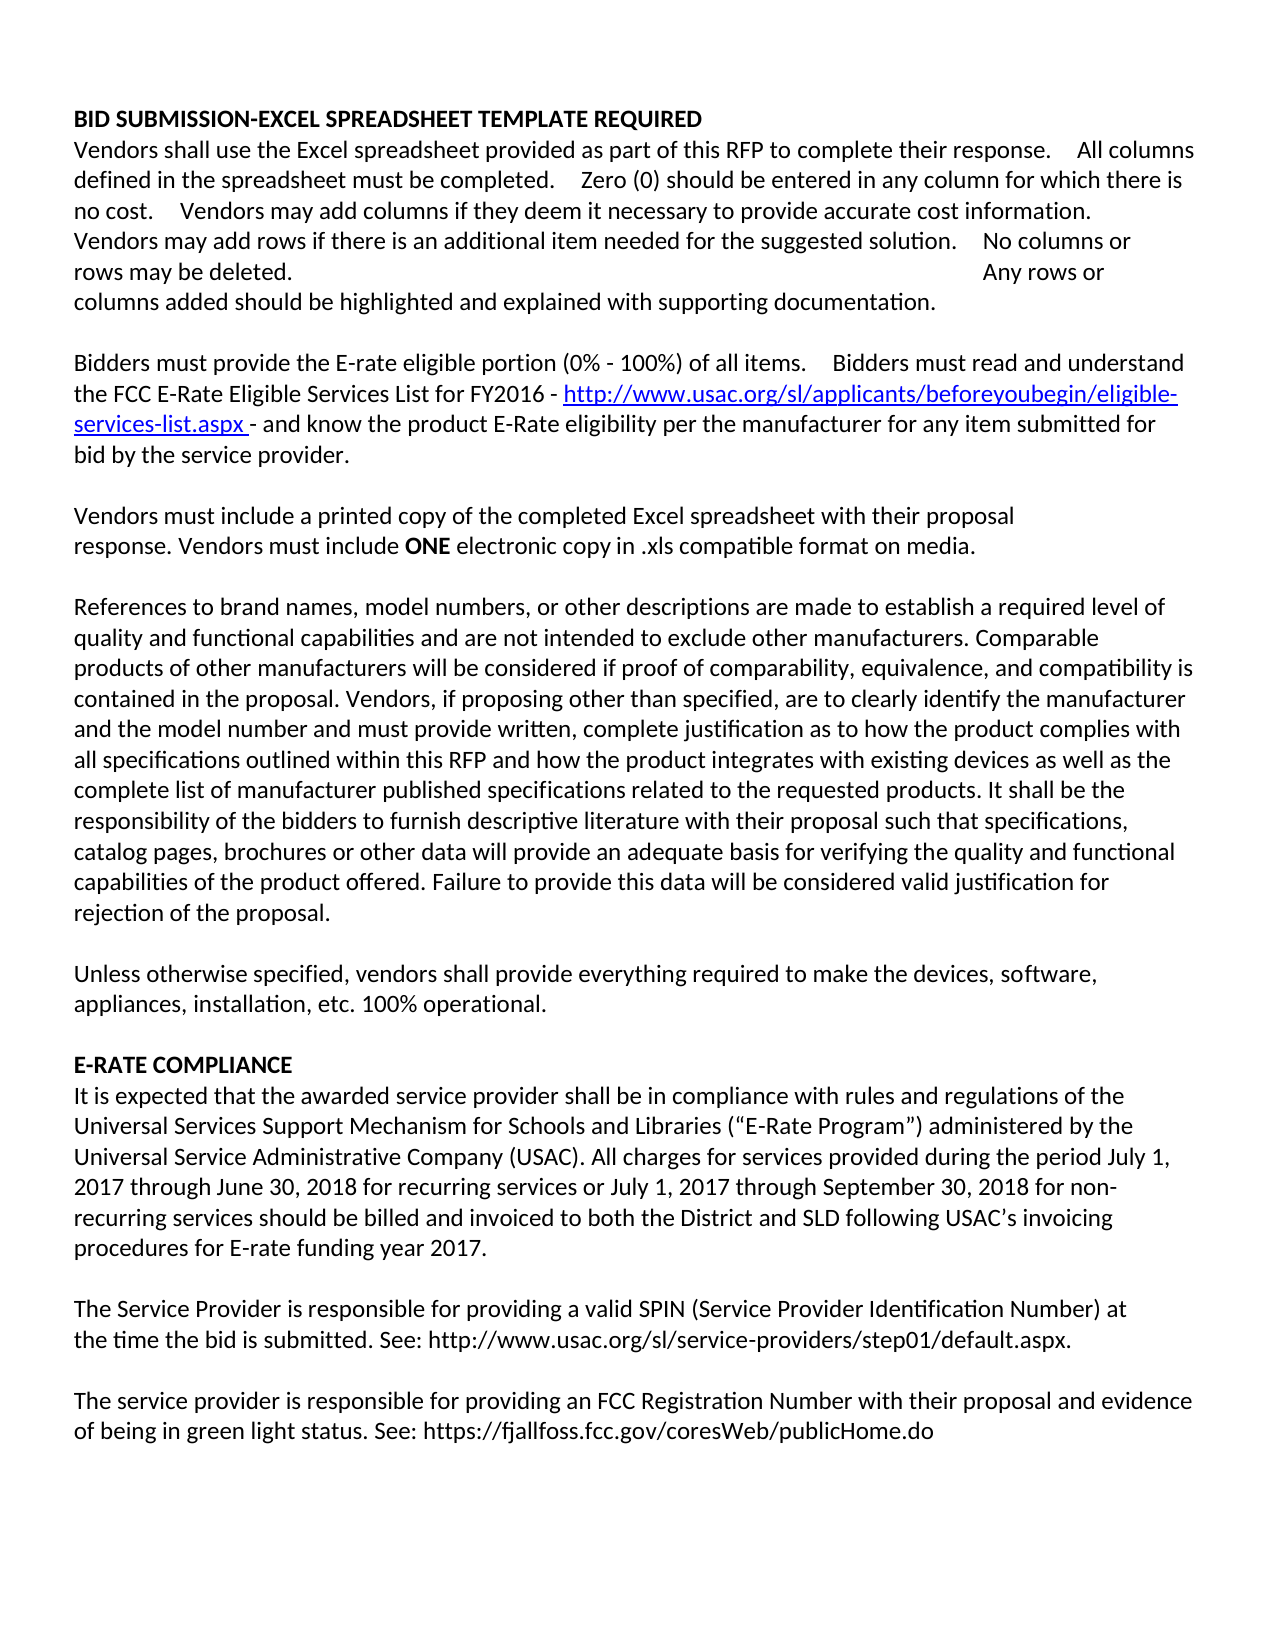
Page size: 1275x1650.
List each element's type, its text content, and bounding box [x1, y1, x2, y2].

text The service provider is responsible for providing an FCC Registration Number with their proposal and evidence of being in green light status. See: https://fjallfoss.fcc.gov/coresWeb/publicHome.do [73, 1385, 1203, 1446]
text Vendors must include a printed copy of the completed Excel spreadsheet with their proposal response. Vendors must include ONE electronic copy in .xls compatible format on media. [73, 500, 1119, 561]
text It is expected that the awarded service provider shall be in compliance with rules and regulations of the Universal Services Support Mechanism for Schools and Libraries (“E-Rate Program”) administered by the Universal Service Administrative Company (USAC). All charges for services provided during the period July 1, 2017 through June 30, 2018 for recurring services or July 1, 2017 through September 30, 2018 for non- recurring services should be billed and invoiced to both the District and SLD following USAC’s invoicing procedures for E-rate funding year 2017. [73, 1080, 1198, 1263]
text Vendors shall use the Excel spreadsheet provided as part of this RFP to complete their response. All columns defined in the spreadsheet must be completed. Zero (0) should be entered in any column for which there is no cost. Vendors may add columns if they deem it necessary to provide accurate cost information. [73, 134, 1194, 226]
text The Service Provider is responsible for providing a valid SPIN (Service Provider Identification Number) at the time the bid is submitted. See: http://www.usac.org/sl/service-providers/step01/default.aspx. [73, 1293, 1166, 1354]
text Vendors may add rows if there is an additional item needed for the suggested solution. No columns or rows may be deleted. Any rows or columns added should be highlighted and explained with supporting documentation. [73, 226, 1186, 317]
text Bidders must provide the E-rate eligible portion (0% - 100%) of all items. Bidders must read and understand the FCC E-Rate Eligible Services List for FY2016 - http://www.usac.org/sl/applicants/beforeyoubegin/eligible- services-list.aspx - and know the product E-Rate eligibility per the manufacturer for any item submitted for bid by the service provider. [73, 347, 1193, 469]
text Unless otherwise specified, vendors shall provide everything required to make the devices, software, appliances, installation, etc. 100% operational. [73, 958, 1171, 1019]
text References to brand names, model numbers, or other descriptions are made to establish a required level of quality and functional capabilities and are not intended to exclude other manufacturers. Comparable products of other manufacturers will be considered if proof of comparability, equivalence, and compatibility is contained in the proposal. Vendors, if proposing other than specified, are to clearly identify the manufacturer and the model number and must provide written, complete justification as to how the product complies with all specifications outlined within this RFP and how the product integrates with existing devices as well as the complete list of manufacturer published specifications related to the requested products. It shall be the responsibility of the bidders to furnish descriptive literature with their proposal such that specifications, catalog pages, brochures or other data will provide an adequate basis for verifying the quality and functional capabilities of the product offered. Failure to provide this data will be considered valid justification for rejection of the proposal. [73, 591, 1194, 927]
subtitle BID SUBMISSION-EXCEL SPREADSHEET TEMPLATE REQUIRED [73, 103, 1198, 134]
subtitle E-RATE COMPLIANCE [73, 1049, 1198, 1080]
